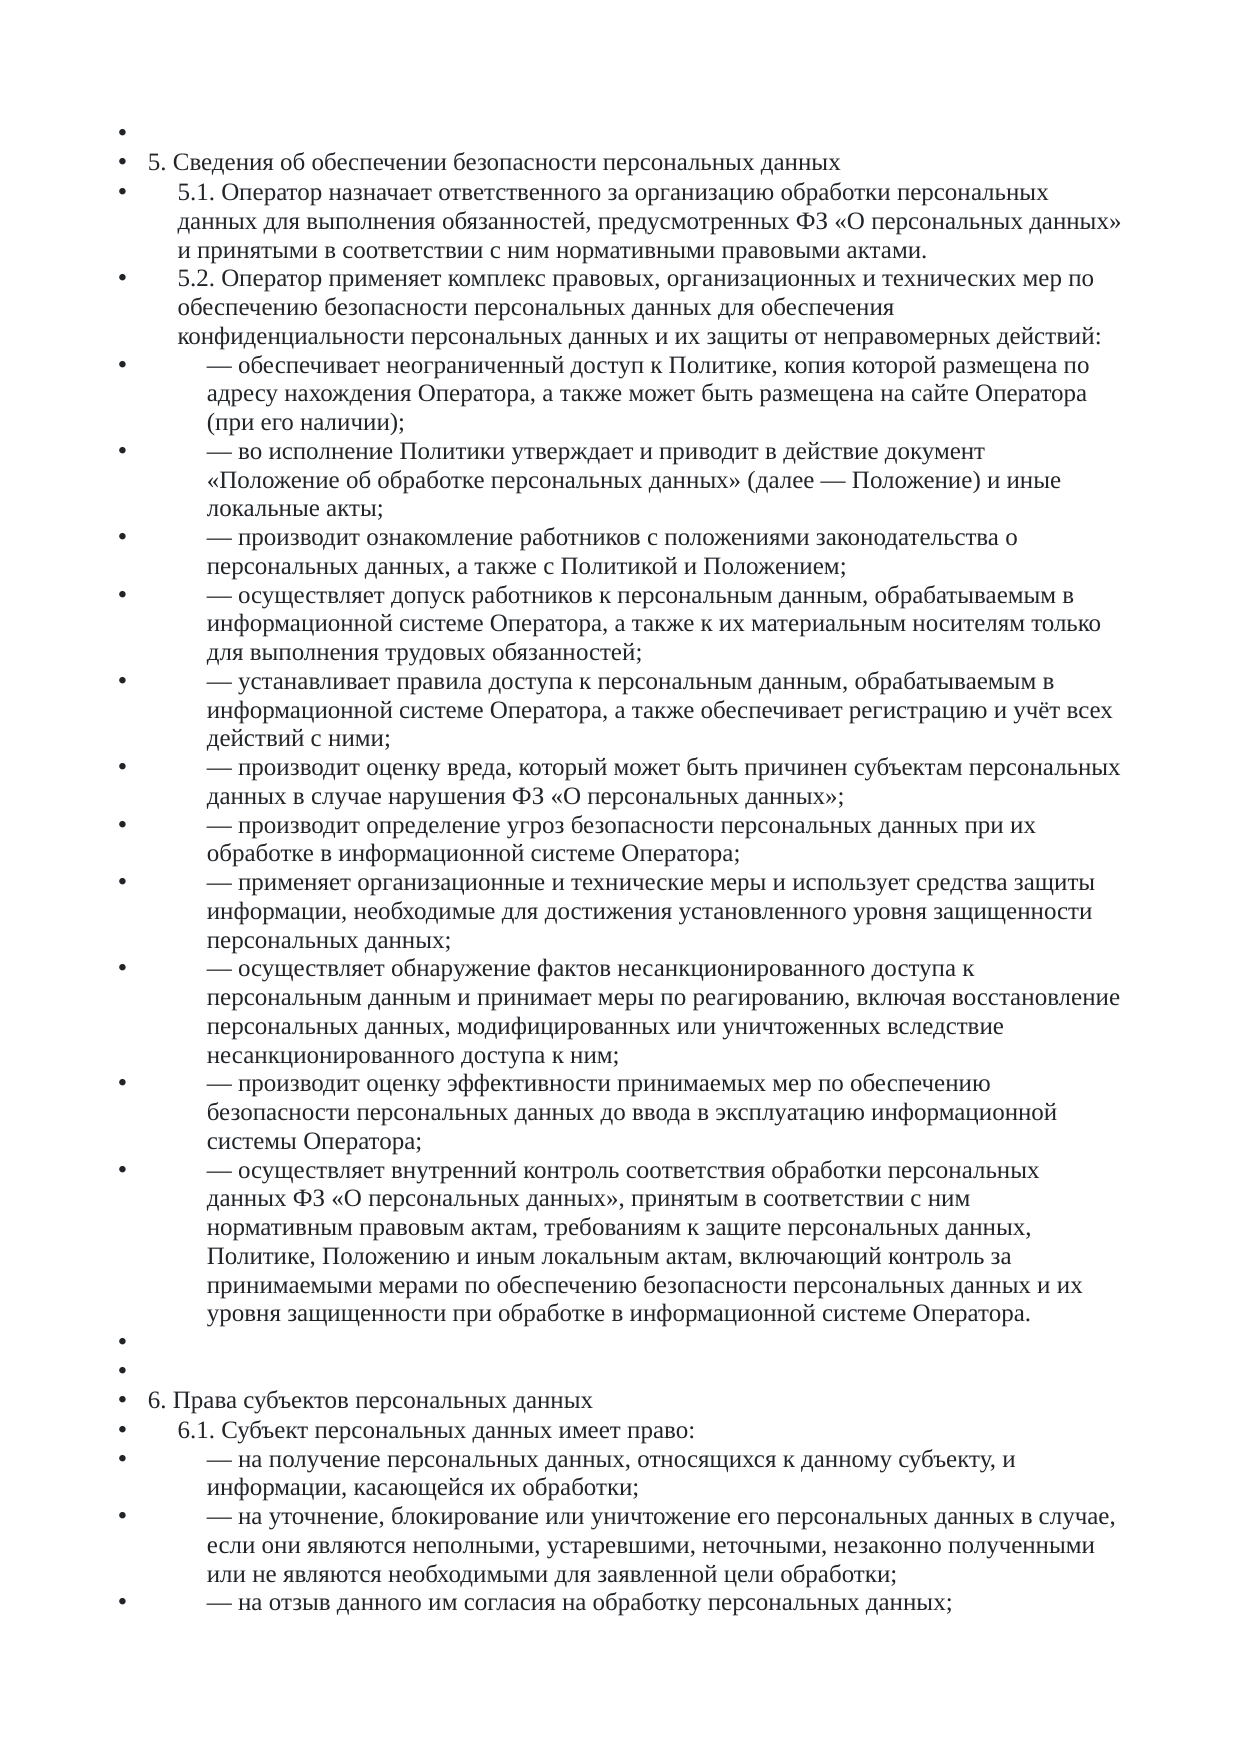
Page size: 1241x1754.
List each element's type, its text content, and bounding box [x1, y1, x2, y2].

list — осуществляет внутренний контроль соответствия обработки персональных данных ФЗ «О персональных данных», принятым в соответствии с ним нормативным правовым актам, требованиям к защите персональных данных, Политике, Положению и иным локальным актам, включающий контроль за принимаемыми мерами по обеспечению безопасности персональных данных и их уровня защищенности при обработке в информационной системе Оператора. [118, 1155, 1122, 1327]
list 5.1. Оператор назначает ответственного за организацию обработки персональных данных для выполнения обязанностей, предусмотренных ФЗ «О персональных данных» и принятыми в соответствии с ним нормативными правовыми актами. [118, 177, 1122, 263]
list — производит оценку вреда, который может быть причинен субъектам персональных данных в случае нарушения ФЗ «О персональных данных»; [118, 752, 1122, 810]
list — применяет организационные и технические меры и использует средства защиты информации, необходимые для достижения установленного уровня защищенности персональных данных; [118, 867, 1122, 953]
list — во исполнение Политики утверждает и приводит в действие документ «Положение об обработке персональных данных» (далее — Положение) и иные локальные акты; [118, 436, 1122, 522]
list 5.2. Оператор применяет комплекс правовых, организационных и технических мер по обеспечению безопасности персональных данных для обеспечения конфиденциальности персональных данных и их защиты от неправомерных действий: [118, 263, 1122, 350]
list 5. Сведения об обеспечении безопасности персональных данных [118, 147, 1122, 176]
list — производит оценку эффективности принимаемых мер по обеспечению безопасности персональных данных до ввода в эксплуатацию информационной системы Оператора; [118, 1068, 1122, 1155]
list — на уточнение, блокирование или уничтожение его персональных данных в случае, если они являются неполными, устаревшими, неточными, незаконно полученными или не являются необходимыми для заявленной цели обработки; [118, 1501, 1122, 1587]
list — обеспечивает неограниченный доступ к Политике, копия которой размещена по адресу нахождения Оператора, а также может быть размещена на сайте Оператора (при его наличии); [118, 350, 1122, 436]
list 6. Права субъектов персональных данных [118, 1385, 1122, 1413]
list — устанавливает правила доступа к персональным данным, обрабатываемым в информационной системе Оператора, а также обеспечивает регистрацию и учёт всех действий с ними; [118, 666, 1122, 752]
list 6.1. Субъект персональных данных имеет право: [118, 1415, 1122, 1444]
list — производит определение угроз безопасности персональных данных при их обработке в информационной системе Оператора; [118, 810, 1122, 867]
list — на отзыв данного им согласия на обработку персональных данных; [118, 1587, 1122, 1616]
list — осуществляет допуск работников к персональным данным, обрабатываемым в информационной системе Оператора, а также к их материальным носителям только для выполнения трудовых обязанностей; [118, 580, 1122, 666]
list — на получение персональных данных, относящихся к данному субъекту, и информации, касающейся их обработки; [118, 1444, 1122, 1501]
list — осуществляет обнаружение фактов несанкционированного доступа к персональным данным и принимает меры по реагированию, включая восстановление персональных данных, модифицированных или уничтоженных вследствие несанкционированного доступа к ним; [118, 953, 1122, 1068]
list — производит ознакомление работников с положениями законодательства о персональных данных, а также с Политикой и Положением; [118, 522, 1122, 580]
